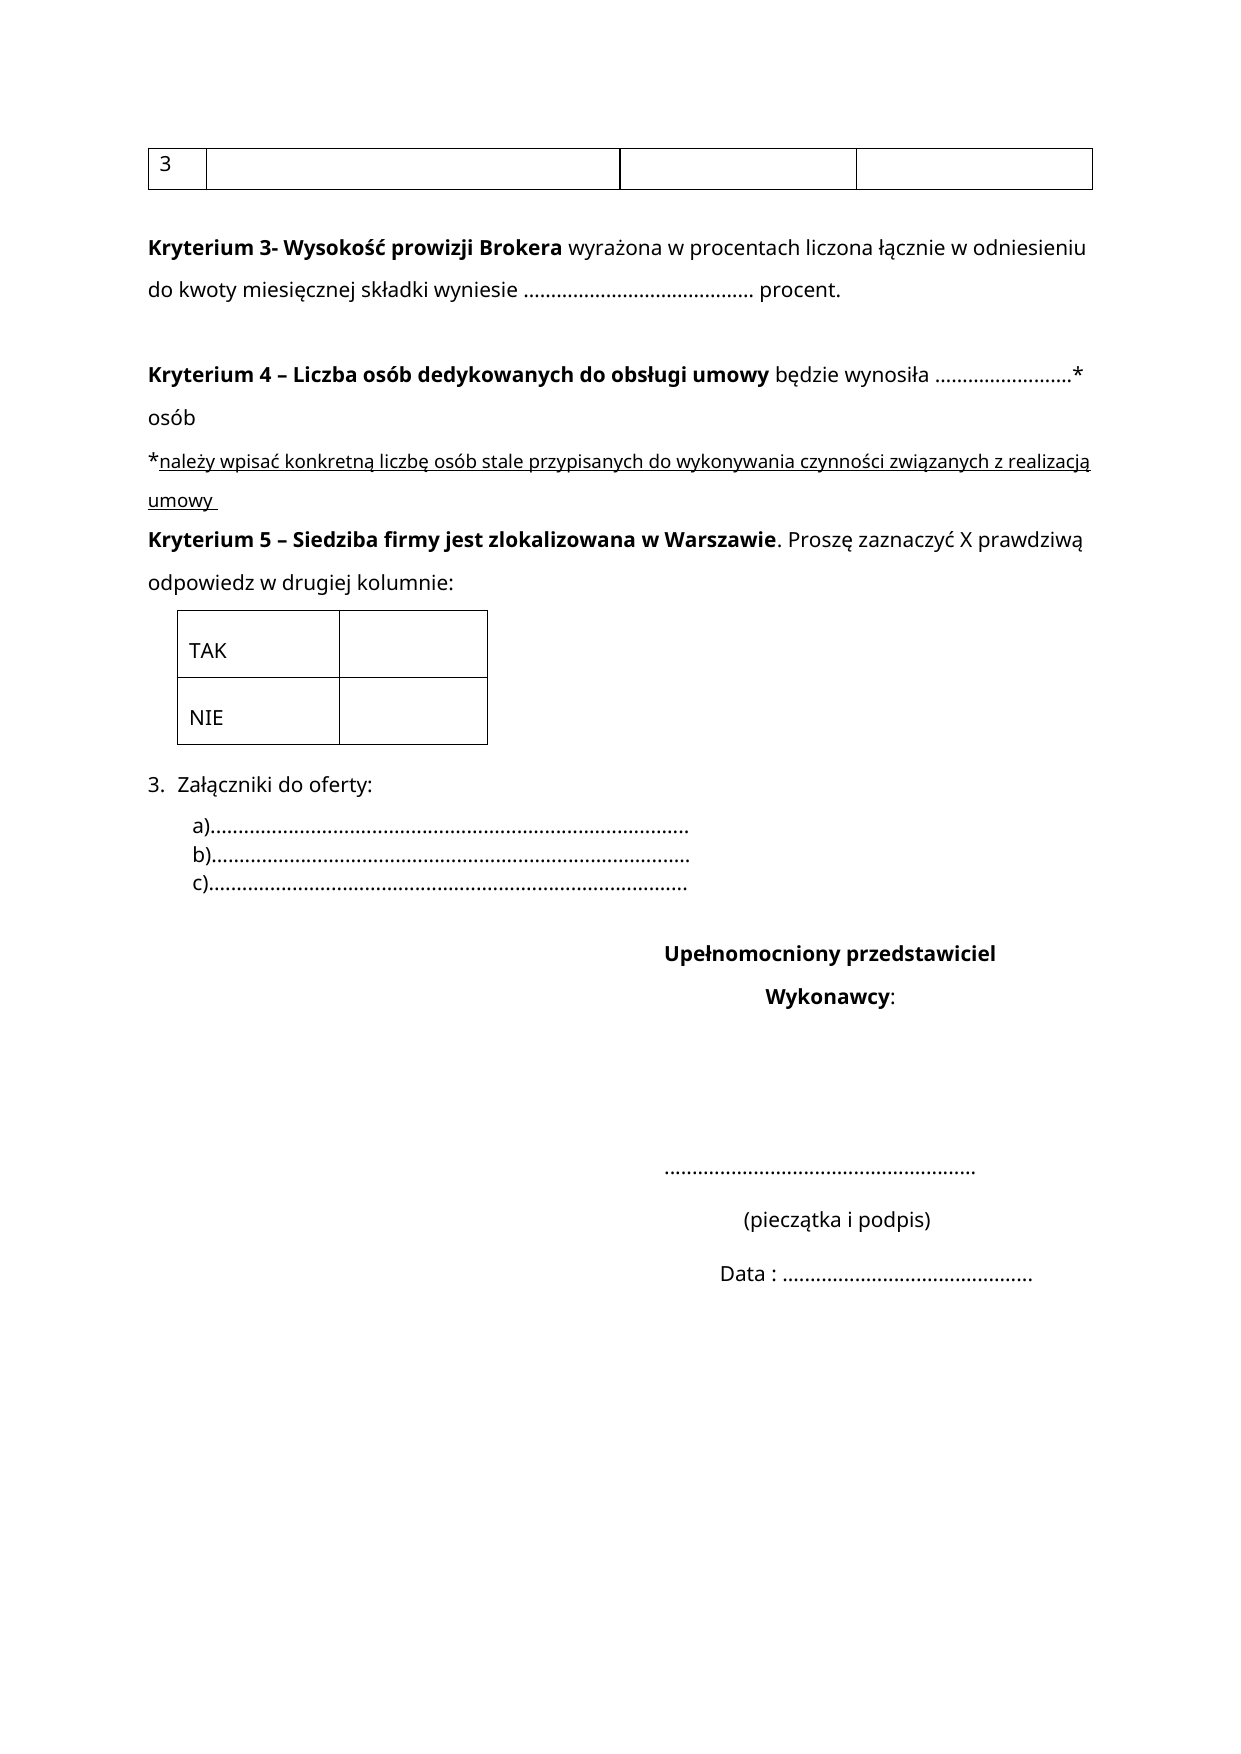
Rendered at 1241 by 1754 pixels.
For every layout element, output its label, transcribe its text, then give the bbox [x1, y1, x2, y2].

text a)...................................................................................... [192, 811, 1093, 840]
text Kryterium 5 – Siedziba firmy jest zlokalizowana w Warszawie. Proszę zaznaczyć X prawdziwą odpowiedz w drugiej kolumnie: [148, 525, 1093, 596]
table_header [340, 611, 487, 677]
text Kryterium 4 – Liczba osób dedykowanych do obsługi umowy będzie wynosiła …………………….* osób [148, 361, 1093, 432]
text b)...................................................................................... [192, 840, 1093, 868]
text Wykonawcy: [738, 982, 1093, 1010]
text Upełnomocniony przedstawiciel [664, 939, 1093, 968]
text *należy wpisać konkretną liczbę osób stale przypisanych do wykonywania czynności związanych z realizacją umowy [148, 446, 1093, 512]
text c)...................................................................................... [192, 868, 1093, 897]
table_cell [207, 149, 619, 189]
table_cell [340, 678, 487, 744]
table_cell [621, 149, 856, 189]
table_header TAK [178, 611, 339, 677]
text Kryterium 3- Wysokość prowizji Brokera wyrażona w procentach liczona łącznie w odniesieniu do kwoty miesięcznej składki wyniesie …………………………………… procent. [148, 233, 1093, 304]
table_cell [857, 149, 1092, 189]
text ........................................................ [590, 1152, 1093, 1181]
list Załączniki do oferty: [148, 770, 1093, 799]
text (pieczątka i podpis) [738, 1206, 1093, 1234]
table_cell NIE [178, 678, 339, 744]
table_cell 3 [149, 149, 206, 189]
text Data : ............................................. [148, 1259, 1033, 1287]
